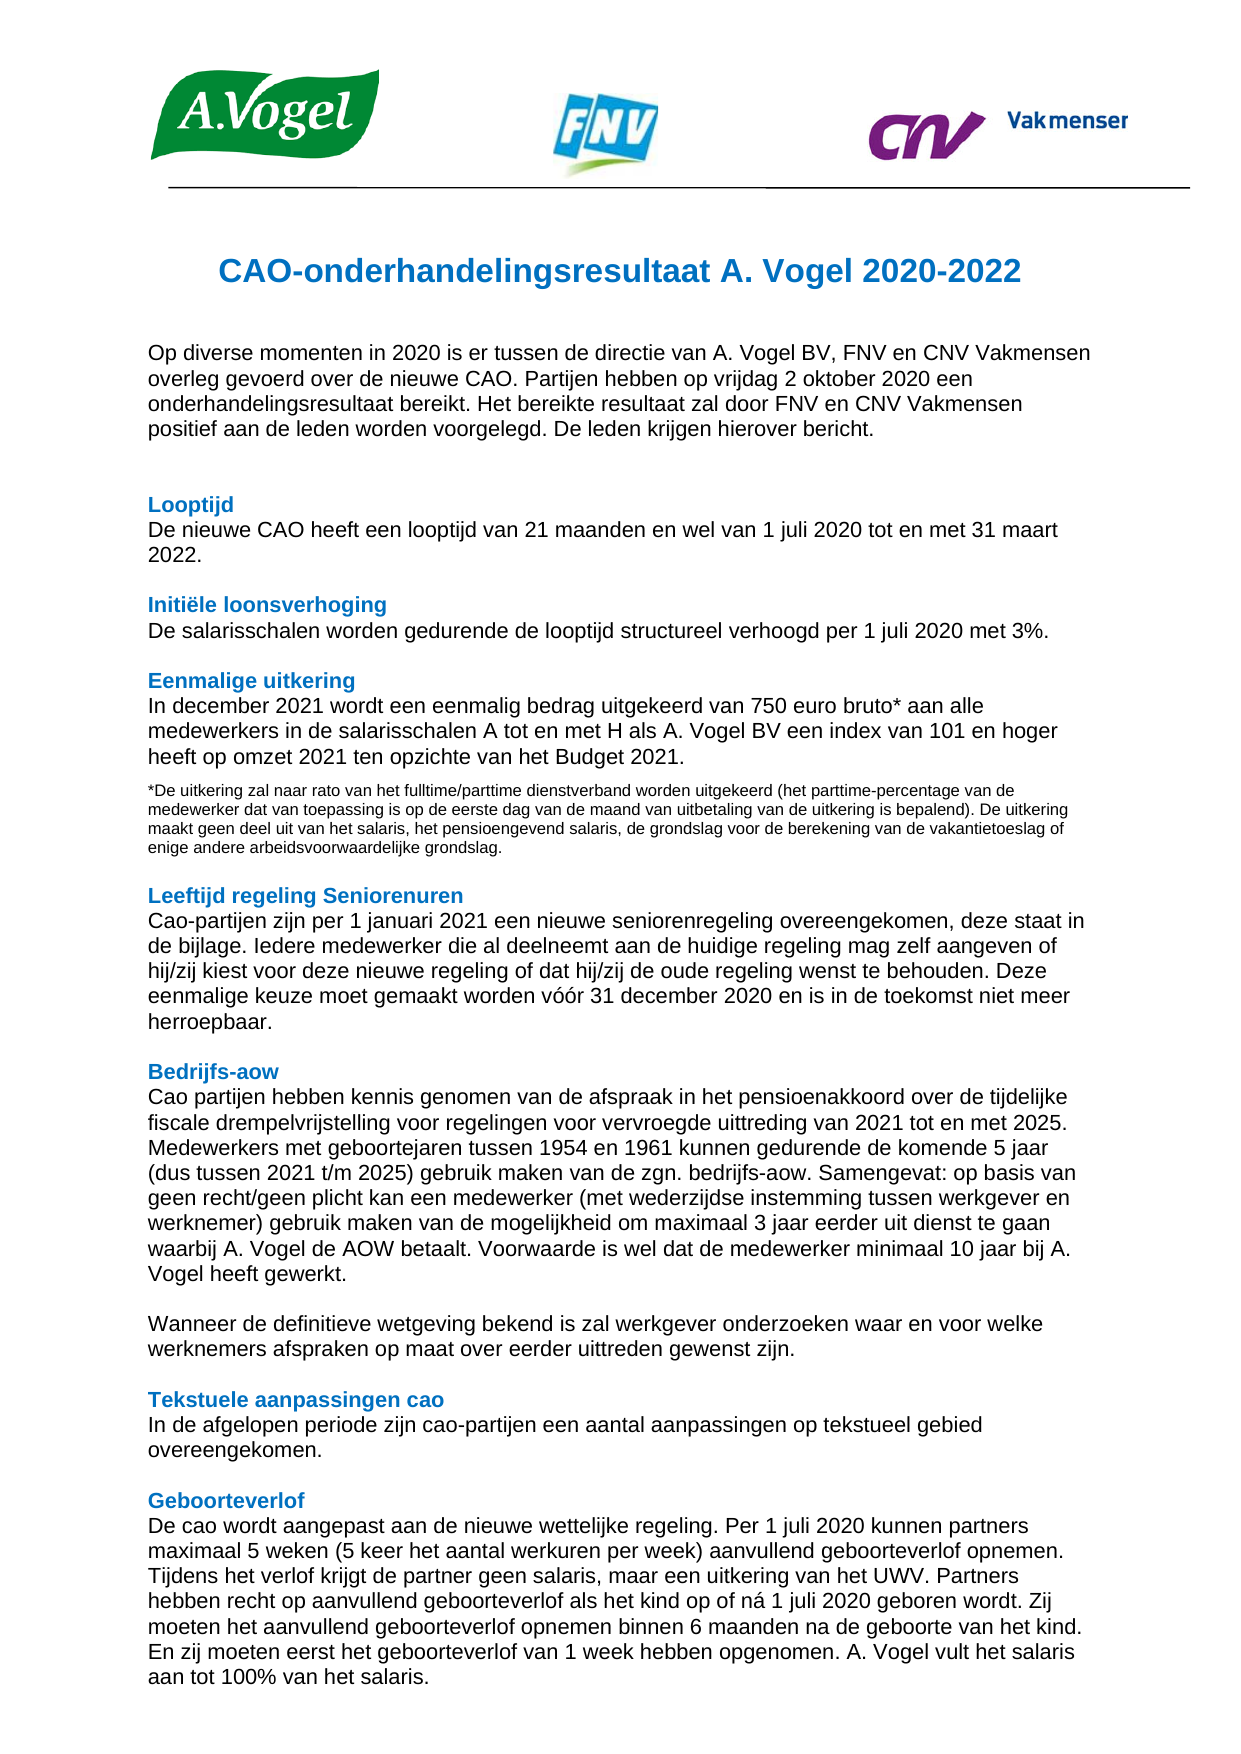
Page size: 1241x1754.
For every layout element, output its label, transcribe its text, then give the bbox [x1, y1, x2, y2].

text Initiële loonsverhoging [148, 592, 1092, 617]
text CAO-onderhandelingsresultaat A. Vogel 2020-2022 [148, 251, 1092, 290]
text Wanneer de definitieve wetgeving bekend is zal werkgever onderzoeken waar en voor welke werknemers afspraken op maat over eerder uittreden gewenst zijn. [148, 1311, 1092, 1362]
text Geboorteverlof [148, 1488, 1092, 1513]
text De salarisschalen worden gedurende de looptijd structureel verhoogd per 1 juli 2020 met 3%. [148, 617, 1092, 643]
text De cao wordt aangepast aan de nieuwe wettelijke regeling. Per 1 juli 2020 kunnen partners maximaal 5 weken (5 keer het aantal werkuren per week) aanvullend geboorteverlof opnemen. Tijdens het verlof krijgt de partner geen salaris, maar een uitkering van het UWV. Partners hebben recht op aanvullend geboorteverlof als het kind op of ná 1 juli 2020 geboren wordt. Zij moeten het aanvullend geboorteverlof opnemen binnen 6 maanden na de geboorte van het kind. En zij moeten eerst het geboorteverlof van 1 week hebben opgenomen. A. Vogel vult het salaris aan tot 100% van het salaris. [148, 1513, 1092, 1689]
text Leeftijd regeling Seniorenuren [148, 883, 1092, 908]
text In de afgelopen periode zijn cao-partijen een aantal aanpassingen op tekstueel gebied overeengekomen. [148, 1412, 1092, 1462]
text De nieuwe CAO heeft een looptijd van 21 maanden en wel van 1 juli 2020 tot en met 31 maart 2022. [148, 517, 1092, 567]
text Bedrijfs-aow [148, 1059, 1092, 1084]
text Looptijd [148, 491, 1092, 517]
text Cao-partijen zijn per 1 januari 2021 een nieuwe seniorenregeling overeengekomen, deze staat in de bijlage. Iedere medewerker die al deelneemt aan de huidige regeling mag zelf aangeven of hij/zij kiest voor deze nieuwe regeling of dat hij/zij de oude regeling wenst te behouden. Deze eenmalige keuze moet gemaakt worden vóór 31 december 2020 en is in de toekomst niet meer herroepbaar. [148, 908, 1092, 1034]
picture [859, 102, 1128, 165]
text Op diverse momenten in 2020 is er tussen de directie van A. Vogel BV, FNV en CNV Vakmensen overleg gevoerd over de nieuwe CAO. Partijen hebben op vrijdag 2 oktober 2020 een onderhandelingsresultaat bereikt. Het bereikte resultaat zal door FNV en CNV Vakmensen positief aan de leden worden voorgelegd. De leden krijgen hierover bericht. [148, 340, 1092, 441]
text In december 2021 wordt een eenmalig bedrag uitgekeerd van 750 euro bruto* aan alle medewerkers in de salarisschalen A tot en met H als A. Vogel BV een index van 101 en hoger heeft op omzet 2021 ten opzichte van het Budget 2021. [148, 693, 1092, 769]
text *De uitkering zal naar rato van het fulltime/parttime dienstverband worden uitgekeerd (het parttime-percentage van de medewerker dat van toepassing is op de eerste dag van de maand van uitbetaling van de uitkering is bepalend). De uitkering maakt geen deel uit van het salaris, het pensioengevend salaris, de grondslag voor de berekening van de vakantietoeslag of enige andere arbeidsvoorwaardelijke grondslag. [148, 781, 1092, 857]
picture [150, 44, 379, 179]
text Cao partijen hebben kennis genomen van de afspraak in het pensioenakkoord over de tijdelijke fiscale drempelvrijstelling voor regelingen voor vervroegde uittreding van 2021 tot en met 2025. Medewerkers met geboortejaren tussen 1954 en 1961 kunnen gedurende de komende 5 jaar (dus tussen 2021 t/m 2025) gebruik maken van de zgn. bedrijfs-aow. Samengevat: op basis van geen recht/geen plicht kan een medewerker (met wederzijdse instemming tussen werkgever en werknemer) gebruik maken van de mogelijkheid om maximaal 3 jaar eerder uit dienst te gaan waarbij A. Vogel de AOW betaalt. Voorwaarde is wel dat de medewerker minimaal 10 jaar bij A. Vogel heeft gewerkt. [148, 1084, 1092, 1286]
picture [551, 93, 658, 177]
text Eenmalige uitkering [148, 668, 1092, 693]
text Tekstuele aanpassingen cao [148, 1387, 1092, 1412]
